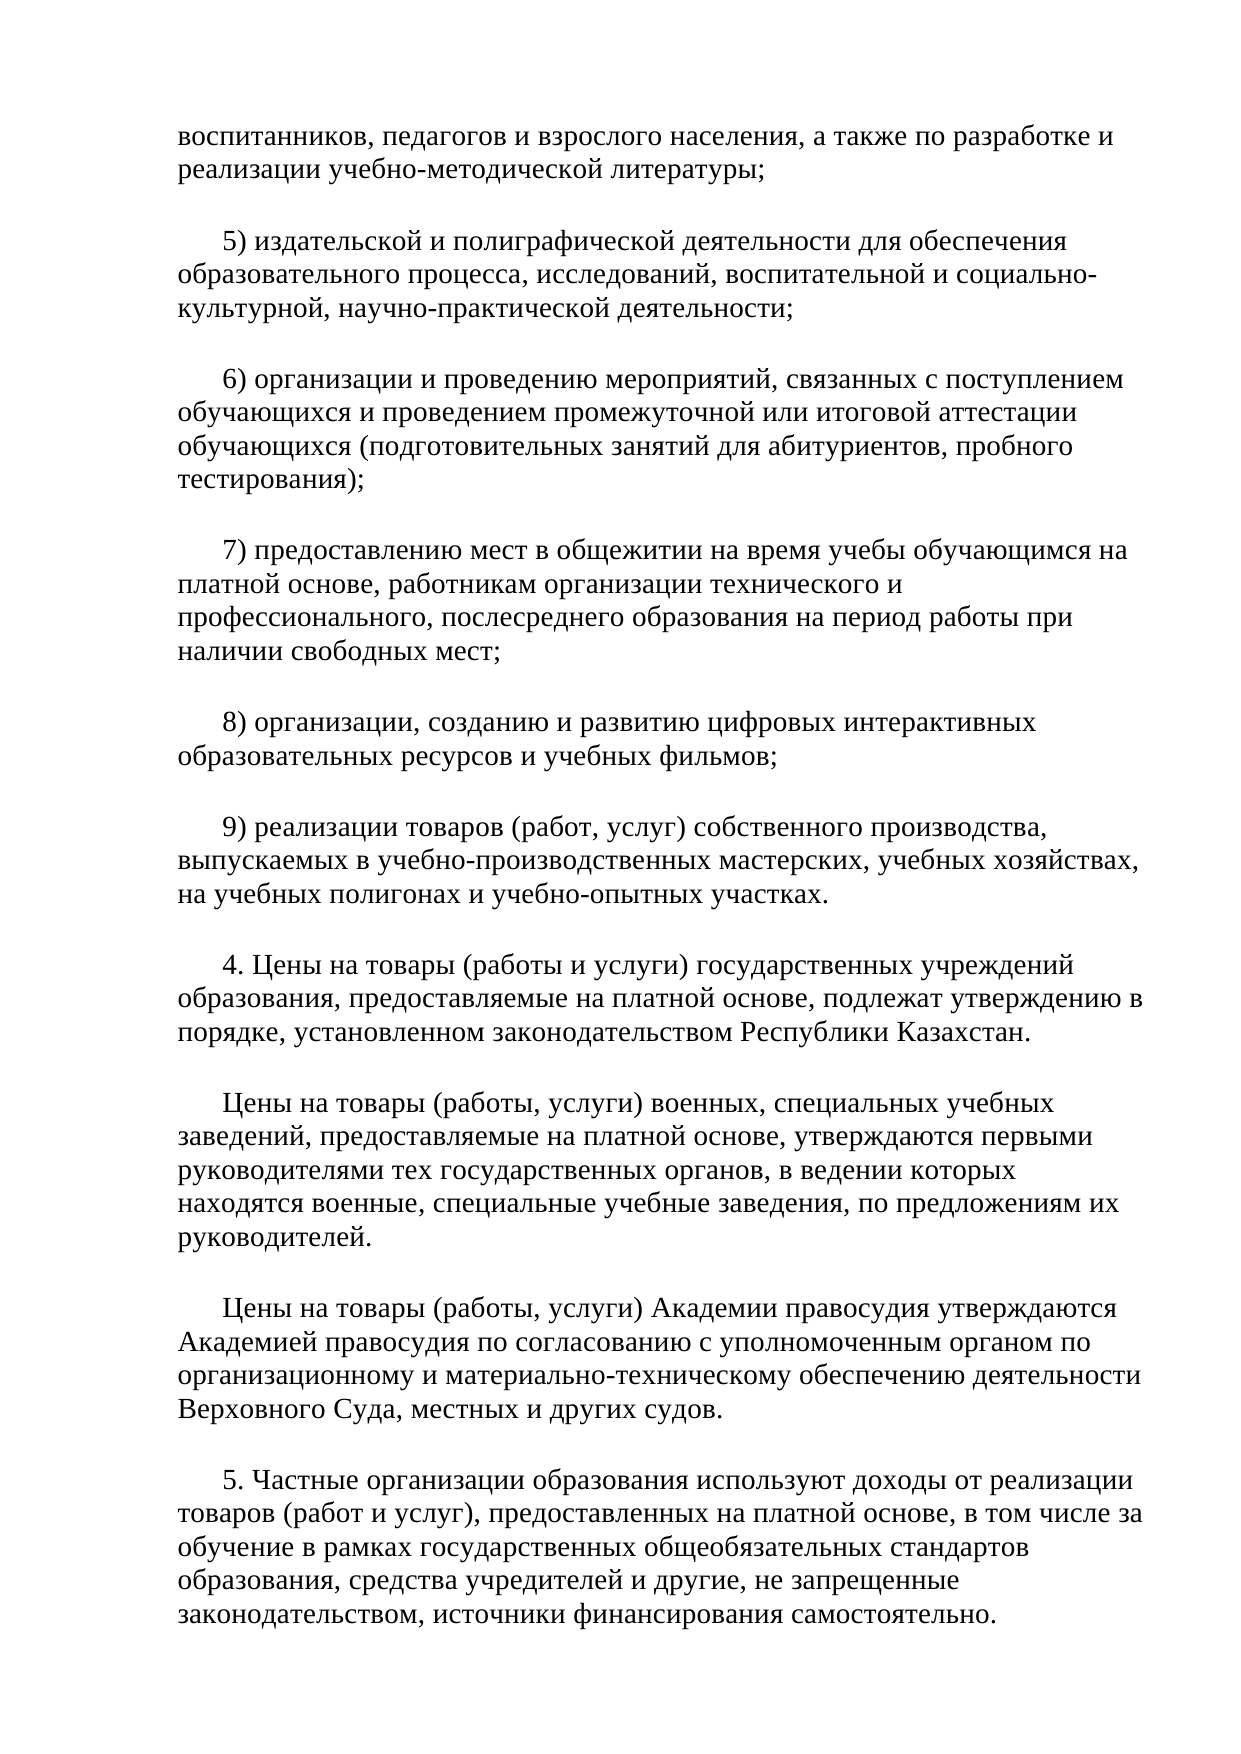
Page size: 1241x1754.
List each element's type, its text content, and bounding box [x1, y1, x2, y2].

text 8) организации, созданию и развитию цифровых интерактивных образовательных ресурсов и учебных фильмов; [177, 704, 1152, 771]
text 6) организации и проведению мероприятий, связанных с поступлением обучающихся и проведением промежуточной или итоговой аттестации обучающихся (подготовительных занятий для абитуриентов, пробного тестирования); [177, 361, 1152, 495]
text 7) предоставлению мест в общежитии на время учебы обучающимся на платной основе, работникам организации технического и профессионального, послесреднего образования на период работы при наличии свободных мест; [177, 532, 1152, 667]
text Цены на товары (работы, услуги) военных, специальных учебных заведений, предоставляемые на платной основе, утверждаются первыми руководителями тех государственных органов, в ведении которых находятся военные, специальные учебные заведения, по предложениям их руководителей. [177, 1085, 1152, 1253]
text 5) издательской и полиграфической деятельности для обеспечения образовательного процесса, исследований, воспитательной и социально-культурной, научно-практической деятельности; [177, 223, 1152, 323]
text 9) реализации товаров (работ, услуг) собственного производства, выпускаемых в учебно-производственных мастерских, учебных хозяйствах, на учебных полигонах и учебно-опытных участках. [177, 809, 1152, 909]
text 4. Цены на товары (работы и услуги) государственных учреждений образования, предоставляемые на платной основе, подлежат утверждению в порядке, установленном законодательством Республики Казахстан. [177, 947, 1152, 1047]
text 5. Частные организации образования используют доходы от реализации товаров (работ и услуг), предоставленных на платной основе, в том числе за обучение в рамках государственных общеобязательных стандартов образования, средства учредителей и другие, не запрещенные законодательством, источники финансирования самостоятельно. [177, 1462, 1152, 1629]
text Цены на товары (работы, услуги) Академии правосудия утверждаются Академией правосудия по согласованию с уполномоченным органом по организационному и материально-техническому обеспечению деятельности Верховного Суда, местных и других судов. [177, 1290, 1152, 1424]
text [177, 118, 1152, 185]
